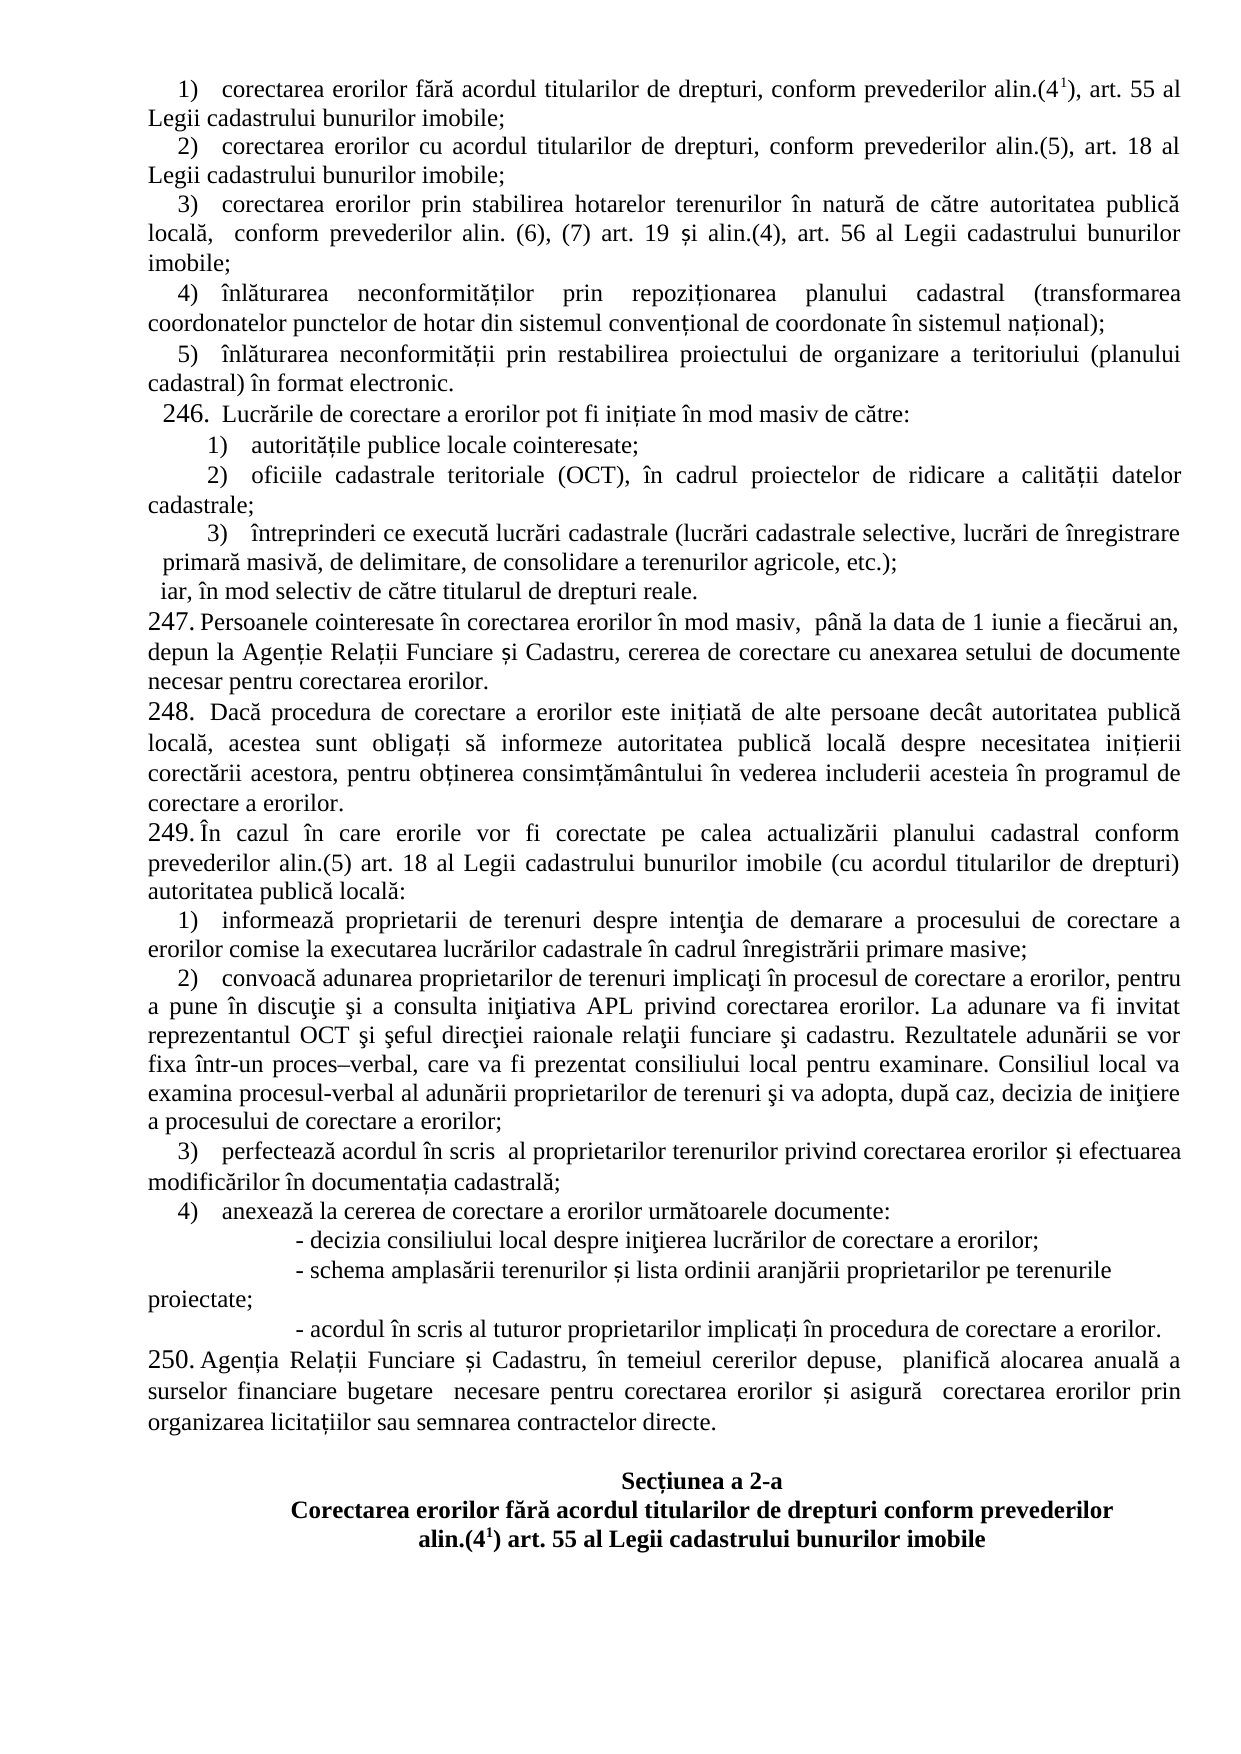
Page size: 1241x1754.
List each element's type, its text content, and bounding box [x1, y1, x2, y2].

list corectarea erorilor prin stabilirea hotarelor terenurilor în natură de către autoritatea publică locală, conform prevederilor alin. (6), (7) art. 19 și alin.(4), art. 56 al Legii cadastrului bunurilor imobile; [148, 189, 1181, 277]
text Corectarea erorilor fără acordul titularilor de drepturi conform prevederilor [148, 1495, 1181, 1524]
list întreprinderi ce execută lucrări cadastrale (lucrări cadastrale selective, lucrări de înregistrare primară masivă, de delimitare, de consolidare a terenurilor agricole, etc.); [162, 518, 1181, 576]
text alin.(41) art. 55 al Legii cadastrului bunurilor imobile [148, 1524, 1181, 1553]
text iar, în mod selectiv de către titularul de drepturi reale. [148, 576, 1181, 605]
text - decizia consiliului local despre iniţierea lucrărilor de corectare a erorilor; [148, 1225, 1181, 1254]
list anexează la cererea de corectare a erorilor următoarele documente: [177, 1196, 1181, 1225]
text Secțiunea a 2-a [148, 1465, 1181, 1495]
list Agenția Relații Funciare și Cadastru, în temeiul cererilor depuse, planifică alocarea anuală a surselor financiare bugetare necesare pentru corectarea erorilor și asigură corectarea erorilor prin organizarea licitațiilor sau semnarea contractelor directe. [148, 1343, 1181, 1436]
list convoacă adunarea proprietarilor de terenuri implicaţi în procesul de corectare a erorilor, pentru a pune în discuţie şi a consulta iniţiativa APL privind corectarea erorilor. La adunare va fi invitat reprezentantul OCT şi şeful direcţiei raionale relaţii funciare şi cadastru. Rezultatele adunării se vor fixa într-un proces–verbal, care va fi prezentat consiliului local pentru examinare. Consiliul local va examina procesul-verbal al adunării proprietarilor de terenuri şi va adopta, după caz, decizia de iniţiere a procesului de corectare a erorilor; [148, 963, 1181, 1135]
list Lucrările de corectare a erorilor pot fi inițiate în mod masiv de către: [162, 397, 1181, 429]
text - schema amplasării terenurilor și lista ordinii aranjării proprietarilor pe terenurile proiectate; [148, 1254, 1181, 1313]
list oficiile cadastrale teritoriale (OCT), în cadrul proiectelor de ridicare a calității datelor cadastrale; [148, 459, 1181, 518]
text - acordul în scris al tuturor proprietarilor implicați în procedura de corectare a erorilor. [148, 1313, 1181, 1343]
list înlăturarea neconformităților prin repoziționarea planului cadastral (transformarea coordonatelor punctelor de hotar din sistemul convențional de coordonate în sistemul național); [148, 277, 1181, 338]
list autoritățile publice locale cointeresate; [207, 429, 1181, 459]
list perfectează acordul în scris al proprietarilor terenurilor privind corectarea erorilor și efectuarea modificărilor în documentația cadastrală; [148, 1135, 1181, 1196]
list informează proprietarii de terenuri despre intenţia de demarare a procesului de corectare a erorilor comise la executarea lucrărilor cadastrale în cadrul înregistrării primare masive; [148, 905, 1181, 963]
list corectarea erorilor fără acordul titularilor de drepturi, conform prevederilor alin.(41), art. 55 al Legii cadastrului bunurilor imobile; [148, 74, 1181, 131]
list înlăturarea neconformității prin restabilirea proiectului de organizare a teritoriului (planului cadastral) în format electronic. [148, 338, 1181, 397]
list Persoanele cointeresate în corectarea erorilor în mod masiv, până la data de 1 iunie a fiecărui an, depun la Agenție Relații Funciare și Cadastru, cererea de corectare cu anexarea setului de documente necesar pentru corectarea erorilor. [148, 605, 1181, 695]
list corectarea erorilor cu acordul titularilor de drepturi, conform prevederilor alin.(5), art. 18 al Legii cadastrului bunurilor imobile; [148, 131, 1181, 189]
list Dacă procedura de corectare a erorilor este inițiată de alte persoane decât autoritatea publică locală, acestea sunt obligați să informeze autoritatea publică locală despre necesitatea inițierii corectării acestora, pentru obținerea consimțământului în vederea includerii acesteia în programul de corectare a erorilor. [148, 695, 1181, 817]
list În cazul în care erorile vor fi corectate pe calea actualizării planului cadastral conform prevederilor alin.(5) art. 18 al Legii cadastrului bunurilor imobile (cu acordul titularilor de drepturi) autoritatea publică locală: [148, 817, 1181, 905]
